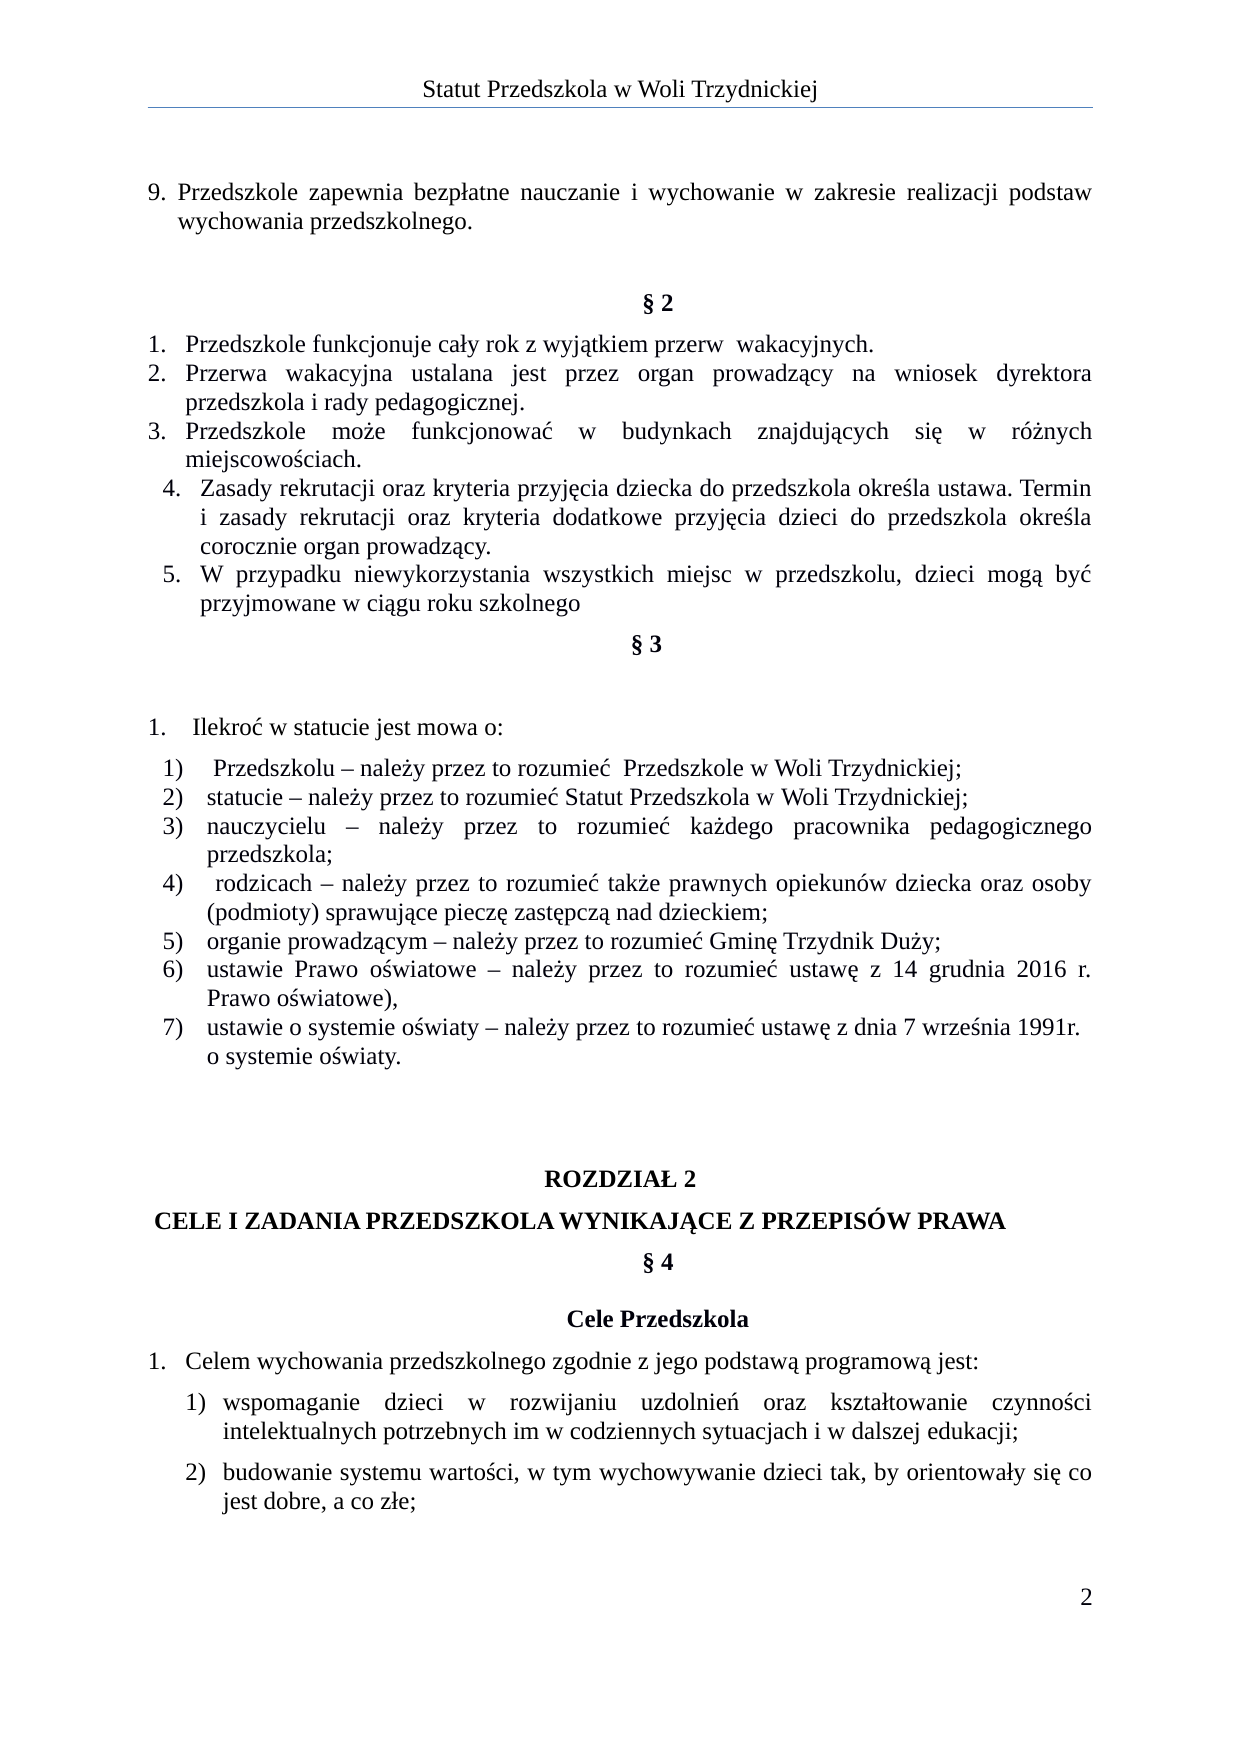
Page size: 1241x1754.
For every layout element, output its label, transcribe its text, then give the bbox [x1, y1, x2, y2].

list ustawie o systemie oświaty – należy przez to rozumieć ustawę z dnia 7 września 1991r. o systemie oświaty. [162, 1012, 1093, 1069]
list nauczycielu – należy przez to rozumieć każdego pracownika pedagogicznego przedszkola; [162, 811, 1093, 868]
list Przedszkole zapewnia bezpłatne nauczanie i wychowanie w zakresie realizacji podstaw wychowania przedszkolnego. [148, 177, 1093, 234]
list rodzicach – należy przez to rozumieć także prawnych opiekunów dziecka oraz osoby (podmioty) sprawujące pieczę zastępczą nad dzieckiem; [162, 868, 1093, 926]
list W przypadku niewykorzystania wszystkich miejsc w przedszkolu, dzieci mogą być przyjmowane w ciągu roku szkolnego [162, 559, 1093, 617]
text § 3 [200, 629, 1093, 658]
text § 2 [223, 288, 1093, 317]
list Przedszkolu – należy przez to rozumieć Przedszkole w Woli Trzydnickiej; [162, 753, 1093, 782]
list organie prowadzącym – należy przez to rozumieć Gminę Trzydnik Duży; [162, 926, 1093, 954]
list Ilekroć w statucie jest mowa o: [148, 712, 1093, 741]
list statucie – należy przez to rozumieć Statut Przedszkola w Woli Trzydnickiej; [162, 782, 1093, 811]
list Celem wychowania przedszkolnego zgodnie z jego podstawą programową jest: [148, 1346, 1093, 1374]
list wspomaganie dzieci w rozwijaniu uzdolnień oraz kształtowanie czynności intelektualnych potrzebnych im w codziennych sytuacjach i w dalszej edukacji; [185, 1387, 1093, 1444]
list Cele Przedszkola [223, 1304, 1093, 1333]
list budowanie systemu wartości, w tym wychowywanie dzieci tak, by orientowały się co jest dobre, a co złe; [185, 1457, 1093, 1514]
text CELE I ZADANIA PRZEDSZKOLA WYNIKAJĄCE Z PRZEPISÓW PRAWA [148, 1206, 1093, 1234]
list Przedszkole może funkcjonować w budynkach znajdujących się w różnych miejscowościach. [148, 416, 1093, 473]
list § 4 [223, 1247, 1093, 1276]
list ustawie Prawo oświatowe – należy przez to rozumieć ustawę z 14 grudnia 2016 r. Prawo oświatowe), [162, 954, 1093, 1012]
text ROZDZIAŁ 2 [148, 1164, 1093, 1193]
list Przerwa wakacyjna ustalana jest przez organ prowadzący na wniosek dyrektora przedszkola i rady pedagogicznej. [148, 358, 1093, 416]
list Przedszkole funkcjonuje cały rok z wyjątkiem przerw wakacyjnych. [148, 329, 1093, 358]
list Zasady rekrutacji oraz kryteria przyjęcia dziecka do przedszkola określa ustawa. Termin i zasady rekrutacji oraz kryteria dodatkowe przyjęcia dzieci do przedszkola określa corocznie organ prowadzący. [162, 473, 1093, 559]
